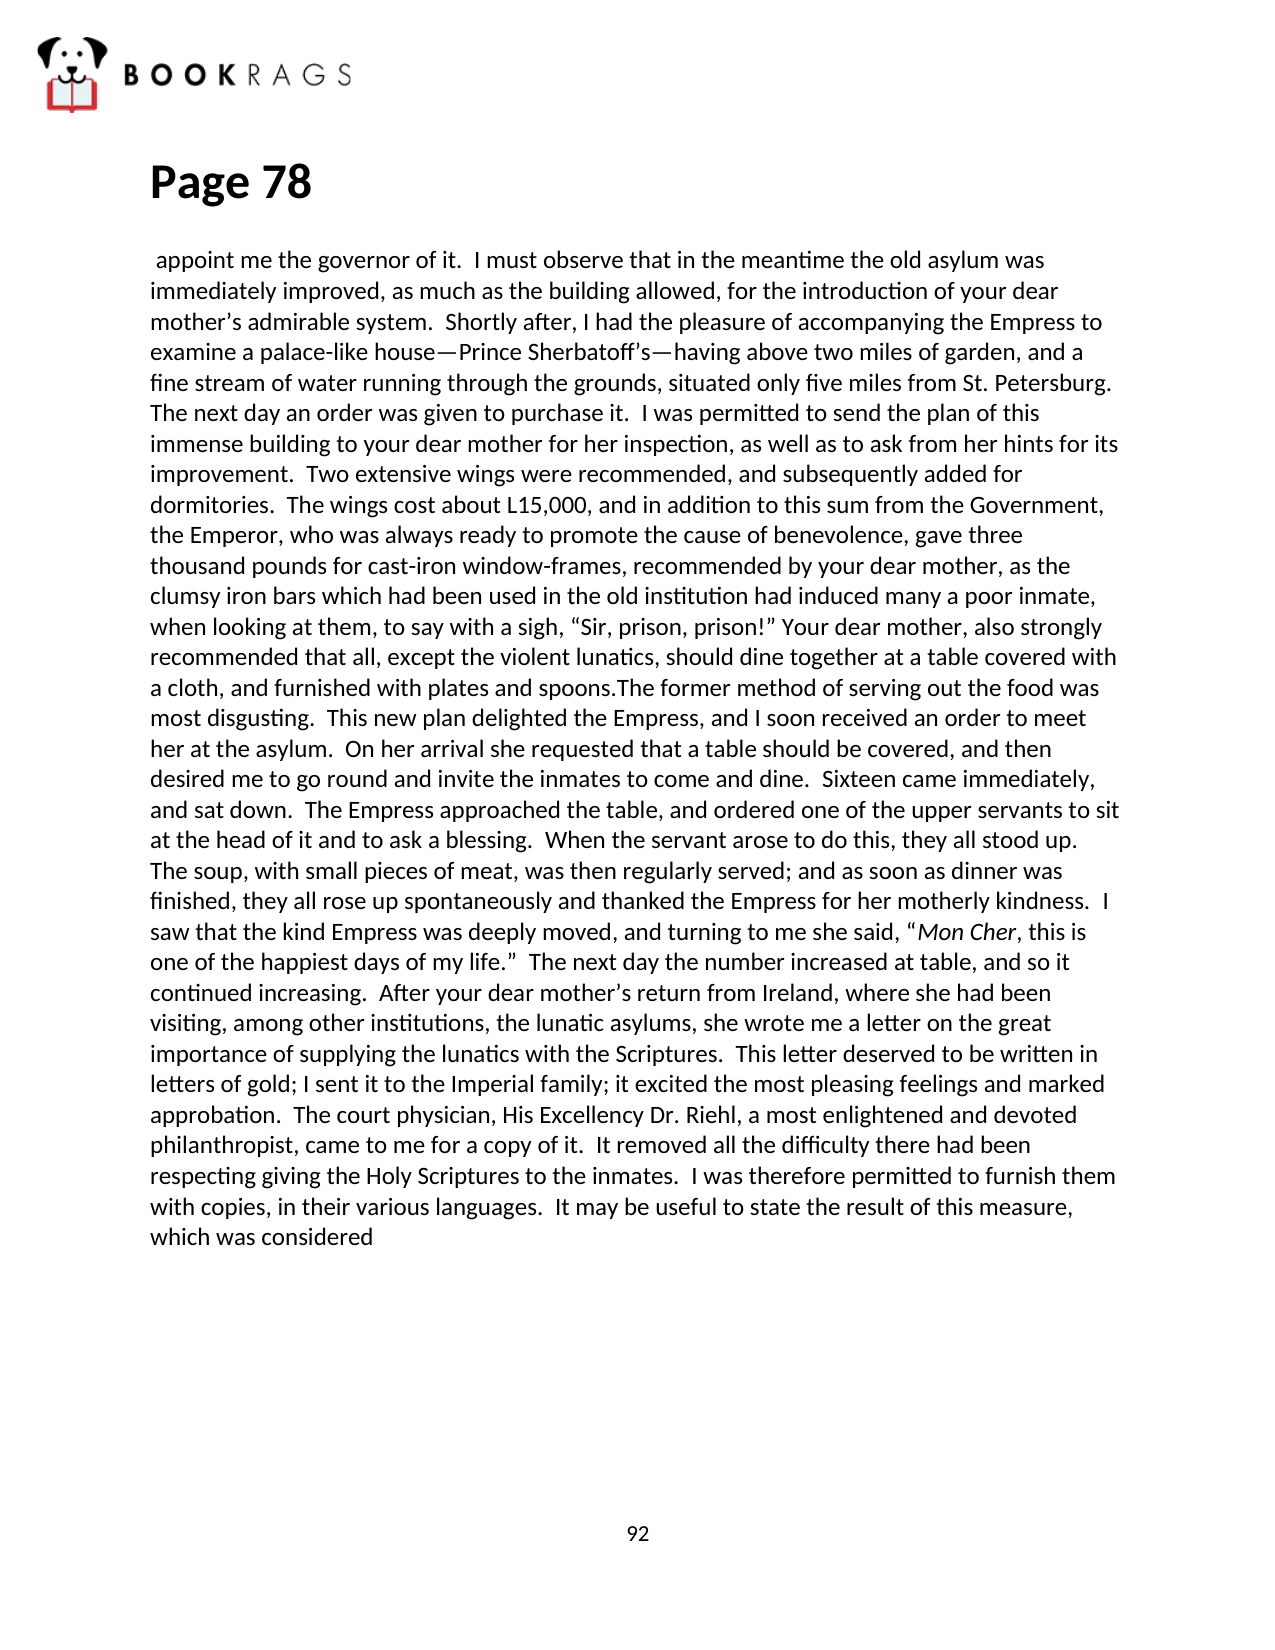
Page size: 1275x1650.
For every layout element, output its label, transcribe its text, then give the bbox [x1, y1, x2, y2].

text appoint me the governor of it. I must observe that in the meantime the old asylum was immediately improved, as much as the building allowed, for the introduction of your dear mother’s admirable system. Shortly after, I had the pleasure of accompanying the Empress to examine a palace-like house—­Prince Sherbatoff’s—­having above two miles of garden, and a fine stream of water running through the grounds, situated only five miles from St. Petersburg. The next day an order was given to purchase it. I was permitted to send the plan of this immense building to your dear mother for her inspection, as well as to ask from her hints for its improvement. Two extensive wings were recommended, and subsequently added for dormitories. The wings cost about L15,000, and in addition to this sum from the Government, the Emperor, who was always ready to promote the cause of benevolence, gave three thousand pounds for cast-iron window-frames, recommended by your dear mother, as the clumsy iron bars which had been used in the old institution had induced many a poor inmate, when looking at them, to say with a sigh, “Sir, prison, prison!” Your dear mother, also strongly recommended that all, except the violent lunatics, should dine together at a table covered with a cloth, and furnished with plates and spoons.The former method of serving out the food was most disgusting. This new plan delighted the Empress, and I soon received an order to meet her at the asylum. On her arrival she requested that a table should be covered, and then desired me to go round and invite the inmates to come and dine. Sixteen came immediately, and sat down. The Empress approached the table, and ordered one of the upper servants to sit at the head of it and to ask a blessing. When the servant arose to do this, they all stood up. The soup, with small pieces of meat, was then regularly served; and as soon as dinner was finished, they all rose up spontaneously and thanked the Empress for her motherly kindness. I saw that the kind Empress was deeply moved, and turning to me she said, “Mon Cher, this is one of the happiest days of my life.” The next day the number increased at table, and so it continued increasing. After your dear mother’s return from Ireland, where she had been visiting, among other institutions, the lunatic asylums, she wrote me a letter on the great importance of supplying the lunatics with the Scriptures. This letter deserved to be written in letters of gold; I sent it to the Imperial family; it excited the most pleasing feelings and marked approbation. The court physician, His Excellency Dr. Riehl, a most enlightened and devoted philanthropist, came to me for a copy of it. It removed all the difficulty there had been respecting giving the Holy Scriptures to the inmates. I was therefore permitted to furnish them with copies, in their various languages. It may be useful to state the result of this measure, which was considered [150, 244, 1125, 1252]
picture [37, 37, 351, 113]
text Page 78 [150, 150, 1125, 211]
